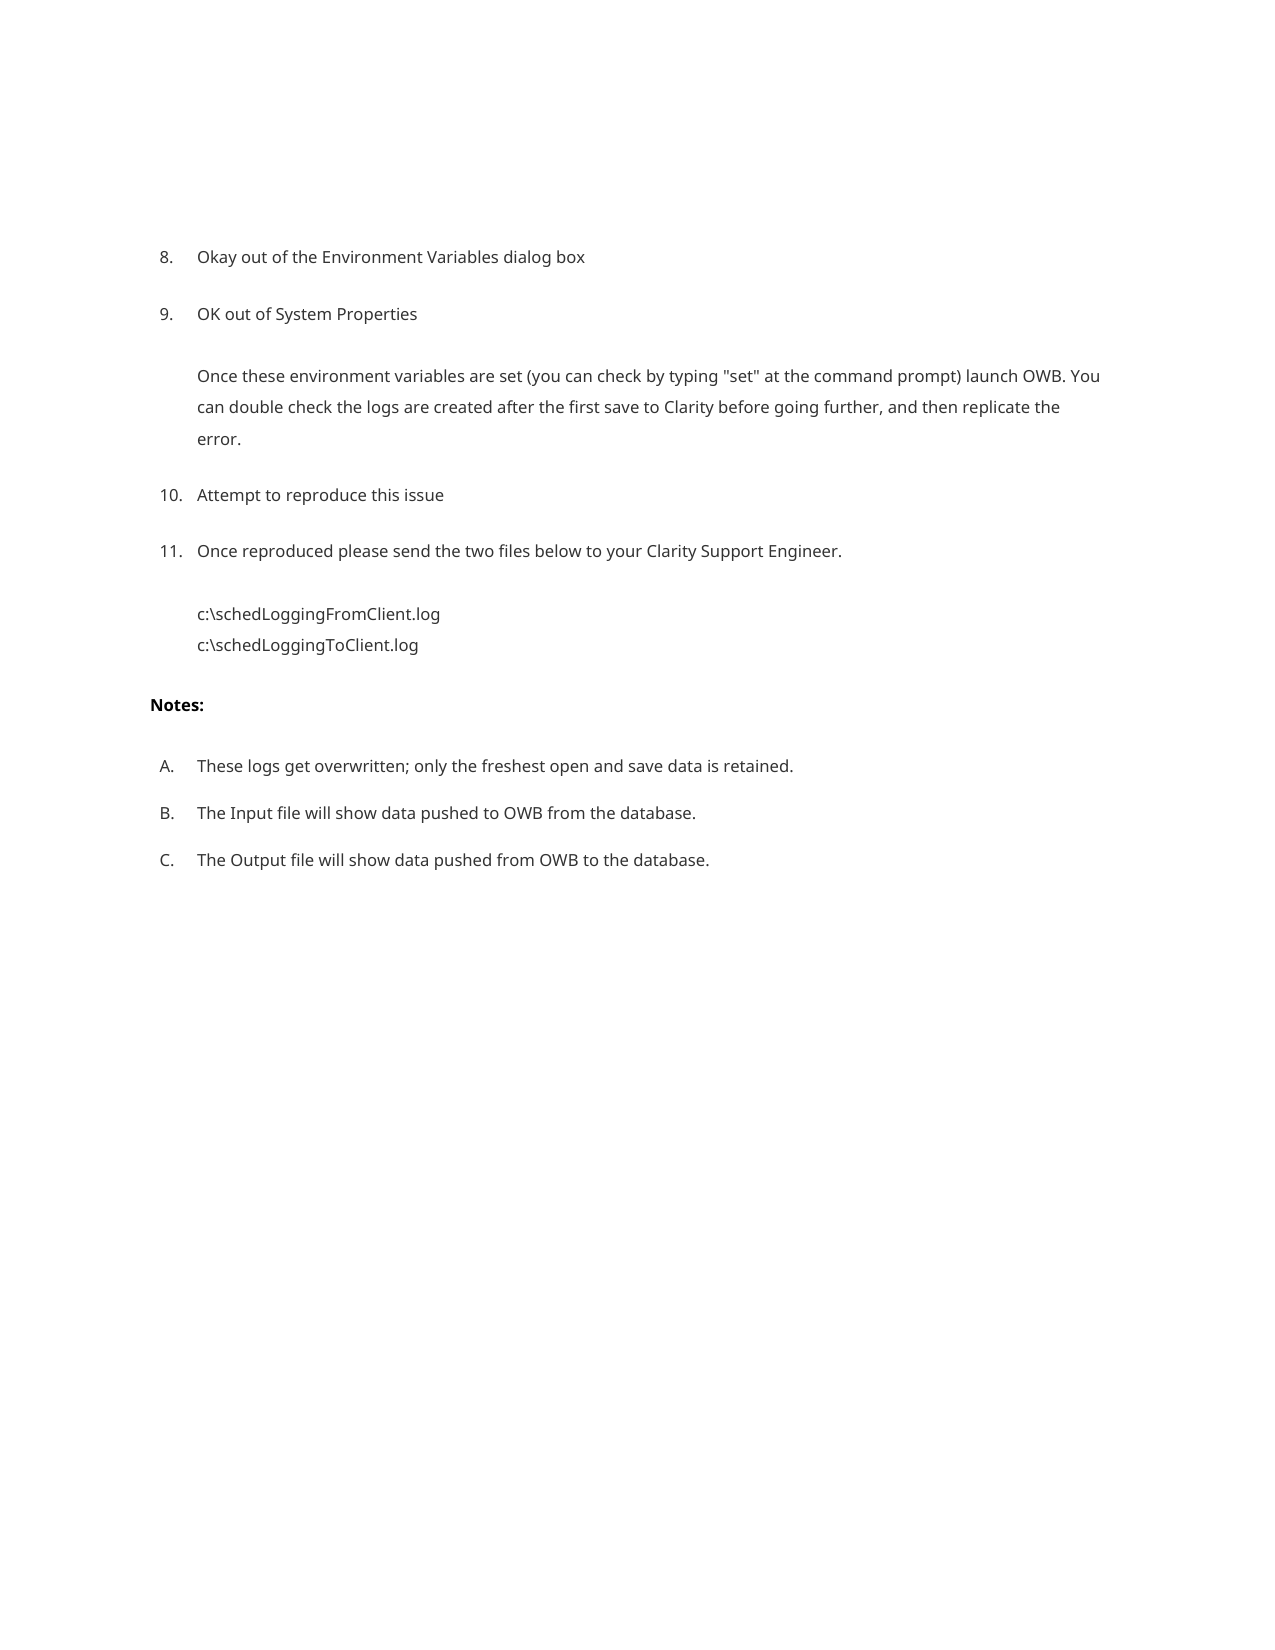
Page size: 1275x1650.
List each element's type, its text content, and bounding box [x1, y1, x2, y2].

list Okay out of the Environment Variables dialog box [159, 237, 1109, 269]
list The Input file will show data pushed to OWB from the database. [159, 793, 1109, 824]
list These logs get overwritten; only the freshest open and save data is retained. [159, 746, 1109, 777]
list Attempt to reproduce this issue [159, 475, 1109, 506]
list Once reproduced please send the two files below to your Clarity Support Engineer. c:\schedLoggingFromClient.log c:\schedLoggingToClient.log [159, 531, 1109, 656]
text Notes: [150, 685, 1125, 717]
list OK out of System Properties Once these environment variables are set (you can check by typing "set" at the command prompt) launch OWB. You can double check the logs are created after the first save to Clarity before going further, and then replicate the error. [159, 294, 1109, 450]
list The Output file will show data pushed from OWB to the database. [159, 839, 1109, 871]
